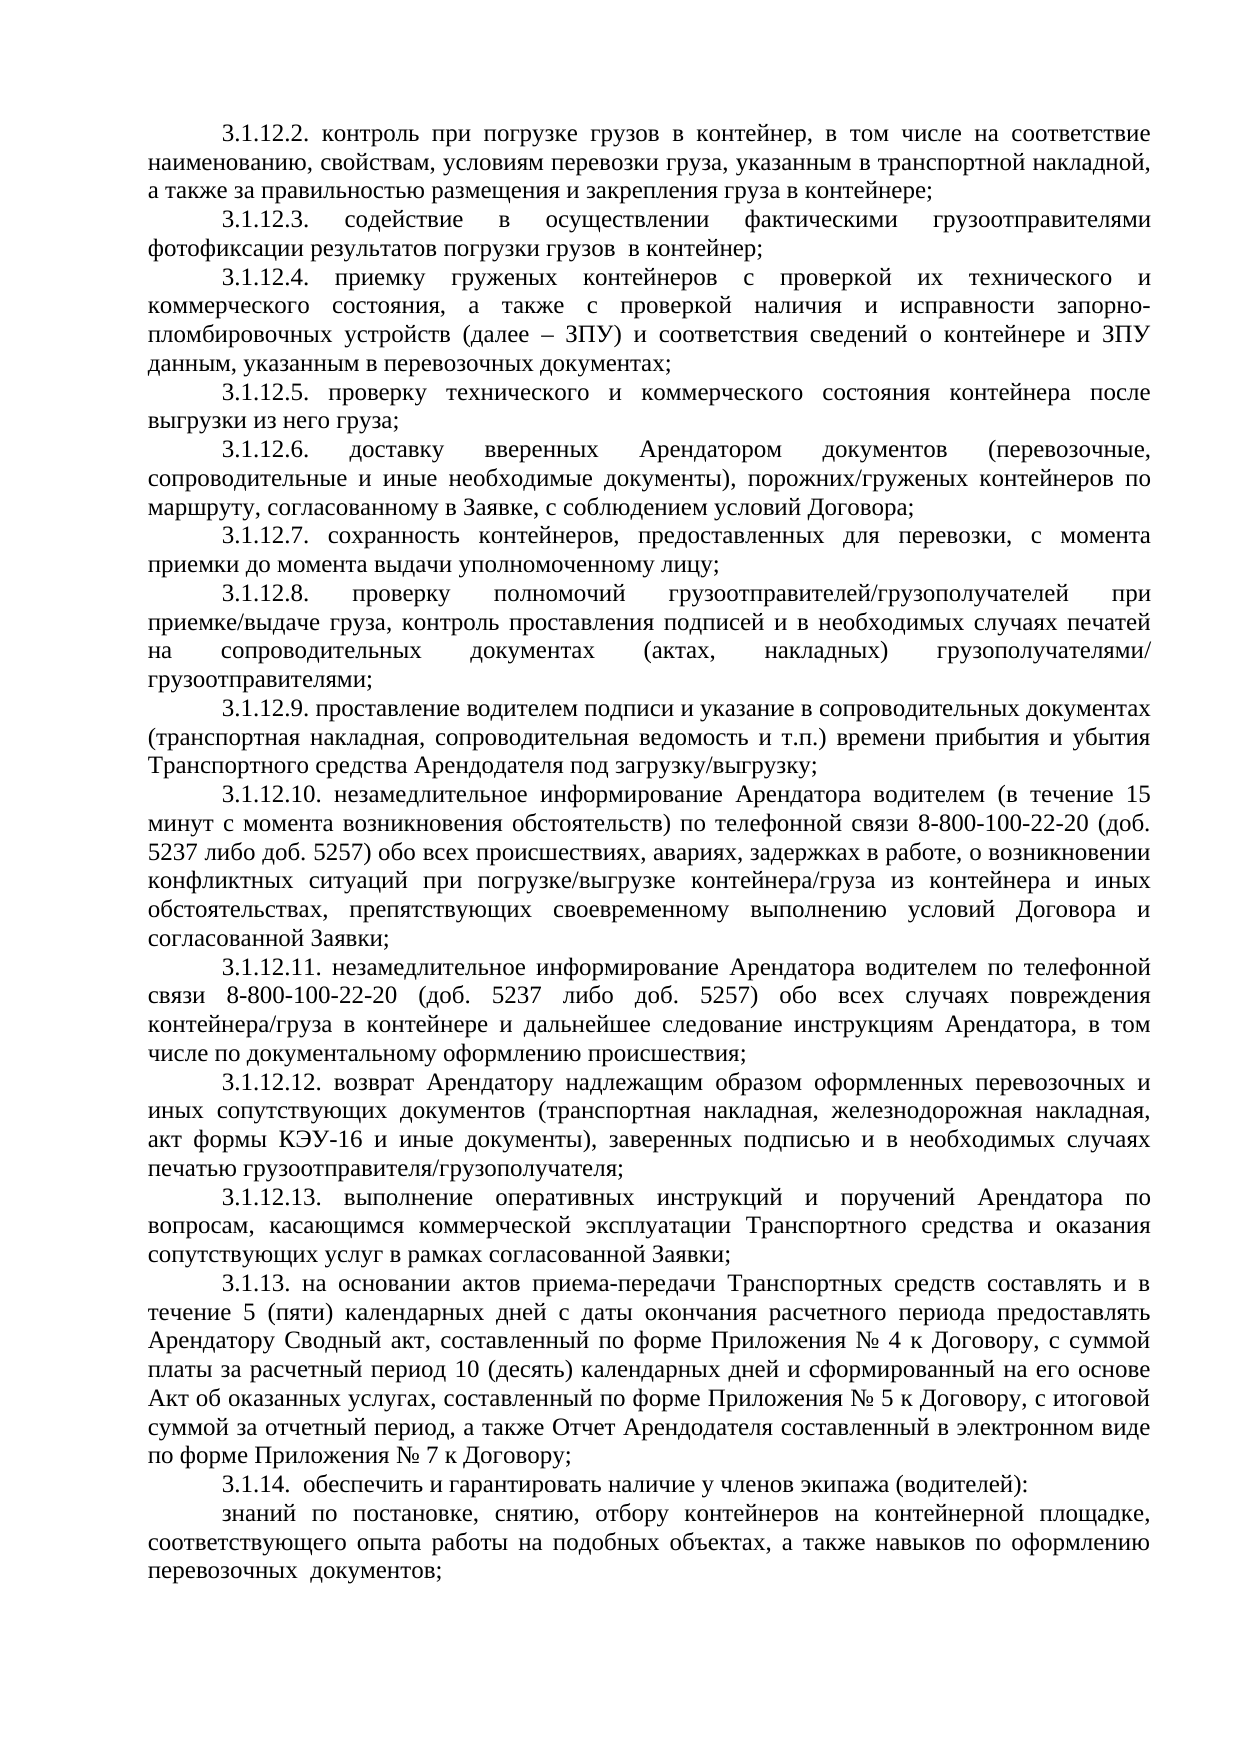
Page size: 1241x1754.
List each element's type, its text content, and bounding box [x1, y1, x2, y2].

text 3.1.12.8. проверку полномочий грузоотправителей/грузополучателей при приемке/выдаче груза, контроль проставления подписей и в необходимых случаях печатей на сопроводительных документах (актах, накладных) грузополучателями/ грузоотправителями; [148, 578, 1152, 693]
text 3.1.12.12. возврат Арендатору надлежащим образом оформленных перевозочных и иных сопутствующих документов (транспортная накладная, железнодорожная накладная, акт формы КЭУ-16 и иные документы), заверенных подписью и в необходимых случаях печатью грузоотправителя/грузополучателя; [148, 1067, 1152, 1182]
text 3.1.12.10. незамедлительное информирование Арендатора водителем (в течение 15 минут с момента возникновения обстоятельств) по телефонной связи 8-800-100-22-20 (доб. 5237 либо доб. 5257) обо всех происшествиях, авариях, задержках в работе, о возникновении конфликтных ситуаций при погрузке/выгрузке контейнера/груза из контейнера и иных обстоятельствах, препятствующих своевременному выполнению условий Договора и согласованной Заявки; [148, 779, 1152, 952]
text 3.1.12.6. доставку вверенных Арендатором документов (перевозочные, сопроводительные и иные необходимые документы), порожних/груженых контейнеров по маршруту, согласованному в Заявке, с соблюдением условий Договора; [148, 434, 1152, 521]
text 3.1.12.9. проставление водителем подписи и указание в сопроводительных документах (транспортная накладная, сопроводительная ведомость и т.п.) времени прибытия и убытия Транспортного средства Арендодателя под загрузку/выгрузку; [148, 693, 1152, 779]
text 3.1.12.4. приемку груженых контейнеров с проверкой их технического и коммерческого состояния, а также с проверкой наличия и исправности запорно-пломбировочных устройств (далее – ЗПУ) и соответствия сведений о контейнере и ЗПУ данным, указанным в перевозочных документах; [148, 262, 1152, 377]
text 3.1.13. на основании актов приема-передачи Транспортных средств составлять и в течение 5 (пяти) календарных дней с даты окончания расчетного периода предоставлять Арендатору Сводный акт, составленный по форме Приложения № 4 к Договору, с суммой платы за расчетный период 10 (десять) календарных дней и сформированный на его основе Акт об оказанных услугах, составленный по форме Приложения № 5 к Договору, с итоговой суммой за отчетный период, а также Отчет Арендодателя составленный в электронном виде по форме Приложения № 7 к Договору; [148, 1268, 1152, 1469]
text 3.1.12.5. проверку технического и коммерческого состояния контейнера после выгрузки из него груза; [148, 377, 1152, 434]
text 3.1.12.3. содействие в осуществлении фактическими грузоотправителями фотофиксации результатов погрузки грузов в контейнер; [148, 204, 1152, 262]
text 3.1.12.11. незамедлительное информирование Арендатора водителем по телефонной связи 8-800-100-22-20 (доб. 5237 либо доб. 5257) обо всех случаях повреждения контейнера/груза в контейнере и дальнейшее следование инструкциям Арендатора, в том числе по документальному оформлению происшествия; [148, 952, 1152, 1067]
text 3.1.14. обеспечить и гарантировать наличие у членов экипажа (водителей): [148, 1469, 1152, 1498]
text 3.1.12.13. выполнение оперативных инструкций и поручений Арендатора по вопросам, касающимся коммерческой эксплуатации Транспортного средства и оказания сопутствующих услуг в рамках согласованной Заявки; [148, 1182, 1152, 1268]
text 3.1.12.7. сохранность контейнеров, предоставленных для перевозки, с момента приемки до момента выдачи уполномоченному лицу; [148, 521, 1152, 578]
text 3.1.12.2. контроль при погрузке грузов в контейнер, в том числе на соответствие наименованию, свойствам, условиям перевозки груза, указанным в транспортной накладной, а также за правильностью размещения и закрепления груза в контейнере; [148, 118, 1152, 204]
text знаний по постановке, снятию, отбору контейнеров на контейнерной площадке, соответствующего опыта работы на подобных объектах, а также навыков по оформлению перевозочных документов; [148, 1498, 1152, 1584]
